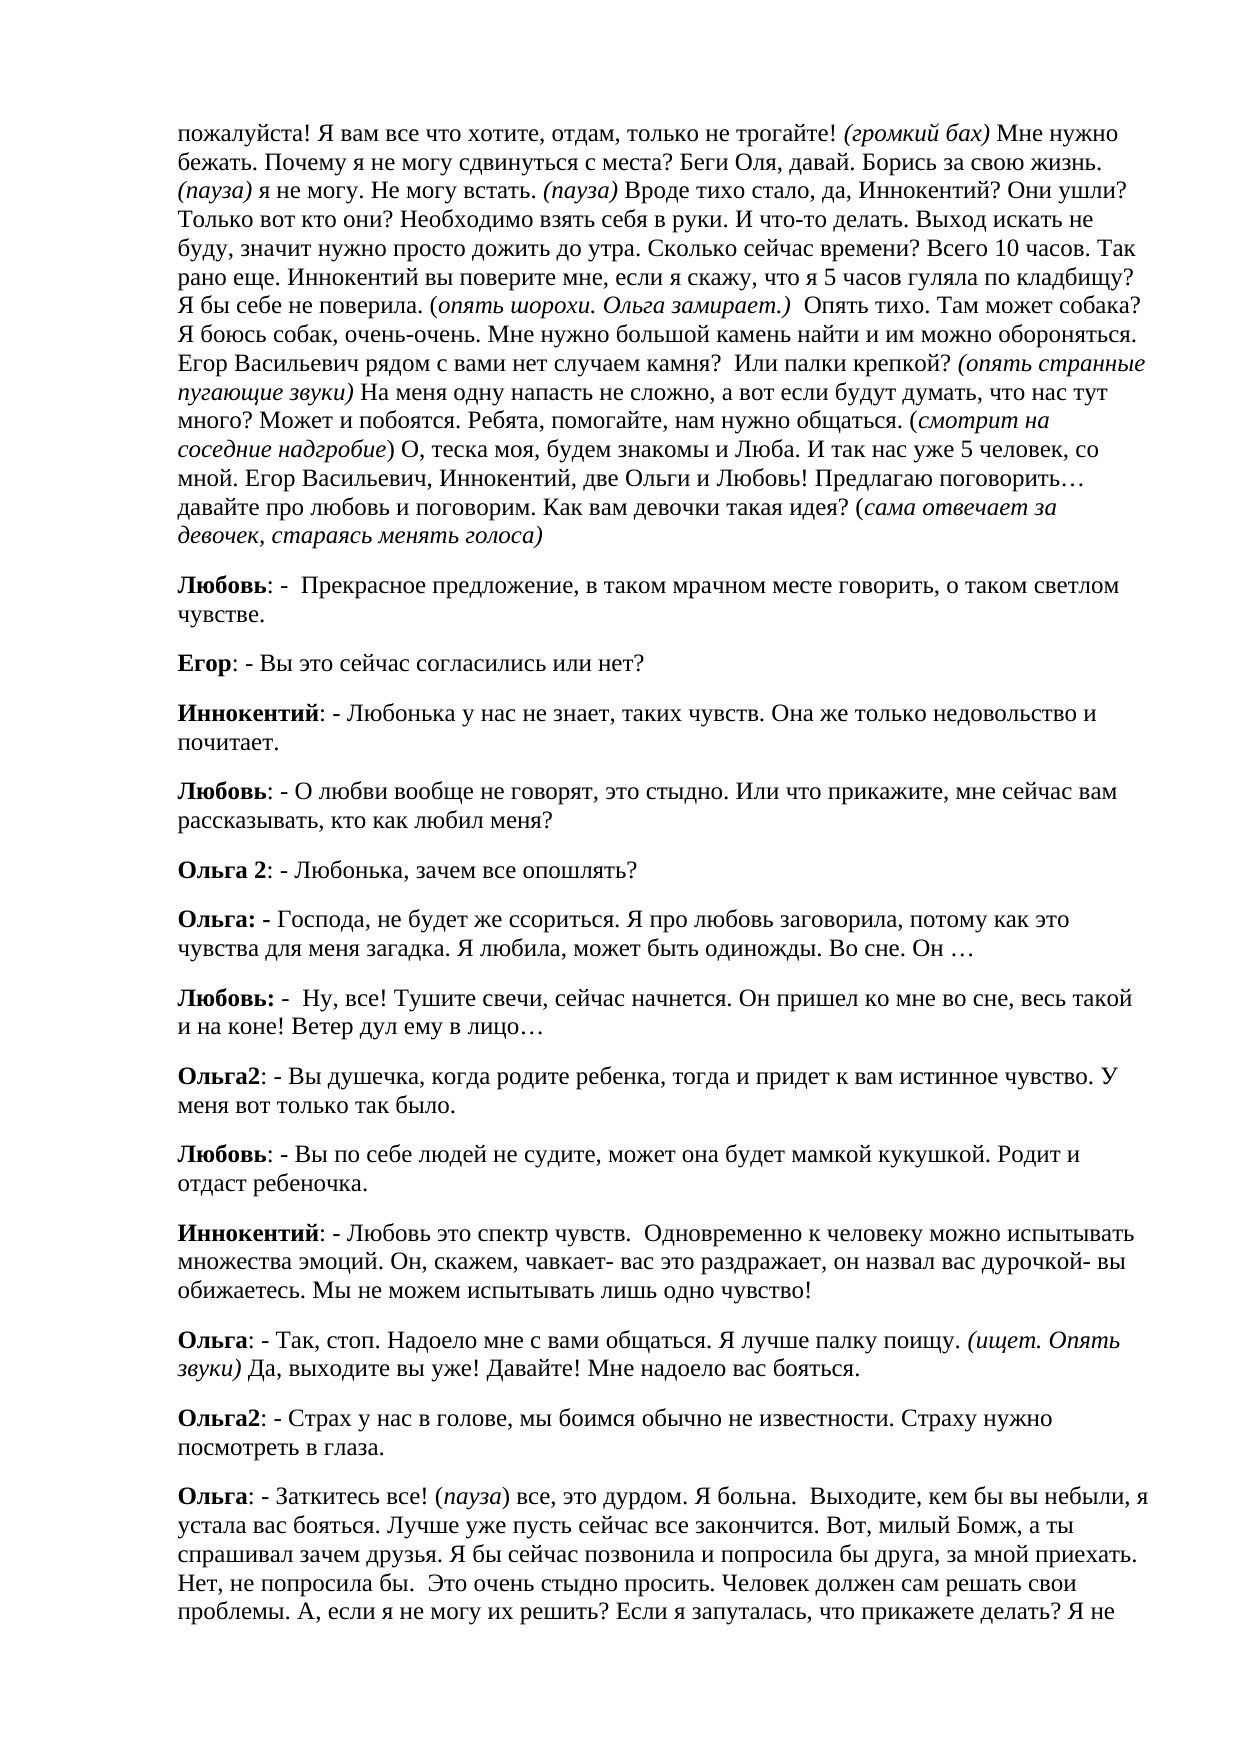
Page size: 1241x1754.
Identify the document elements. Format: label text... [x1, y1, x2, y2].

text Ольга: - Так, стоп. Надоело мне с вами общаться. Я лучше палку поищу. (ищет. Опять звуки) Да, выходите вы уже! Давайте! Мне надоело вас бояться. [177, 1325, 1152, 1382]
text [177, 118, 1152, 549]
text Ольга2: - Вы душечка, когда родите ребенка, тогда и придет к вам истинное чувство. У меня вот только так было. [177, 1061, 1152, 1118]
text Любовь: - Вы по себе людей не судите, может она будет мамкой кукушкой. Родит и отдаст ребеночка. [177, 1139, 1152, 1197]
text Иннокентий: - Любонька у нас не знает, таких чувств. Она же только недовольство и почитает. [177, 698, 1152, 756]
text Любовь: - Прекрасное предложение, в таком мрачном месте говорить, о таком светлом чувстве. [177, 570, 1152, 628]
text Ольга 2: - Любонька, зачем все опошлять? [177, 855, 1152, 883]
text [177, 1481, 1152, 1625]
text Иннокентий: - Любовь это спектр чувств. Одновременно к человеку можно испытывать множества эмоций. Он, скажем, чавкает- вас это раздражает, он назвал вас дурочкой- вы обижаетесь. Мы не можем испытывать лишь одно чувство! [177, 1218, 1152, 1304]
text Егор: - Вы это сейчас согласились или нет? [177, 648, 1152, 677]
text Любовь: - О любви вообще не говорят, это стыдно. Или что прикажите, мне сейчас вам рассказывать, кто как любил меня? [177, 776, 1152, 834]
text Ольга: - Господа, не будет же ссориться. Я про любовь заговорила, потому как это чувства для меня загадка. Я любила, может быть одиножды. Во сне. Он … [177, 904, 1152, 962]
text Любовь: - Ну, все! Тушите свечи, сейчас начнется. Он пришел ко мне во сне, весь такой и на коне! Ветер дул ему в лицо… [177, 983, 1152, 1040]
text Ольга2: - Страх у нас в голове, мы боимся обычно не известности. Страху нужно посмотреть в глаза. [177, 1403, 1152, 1461]
